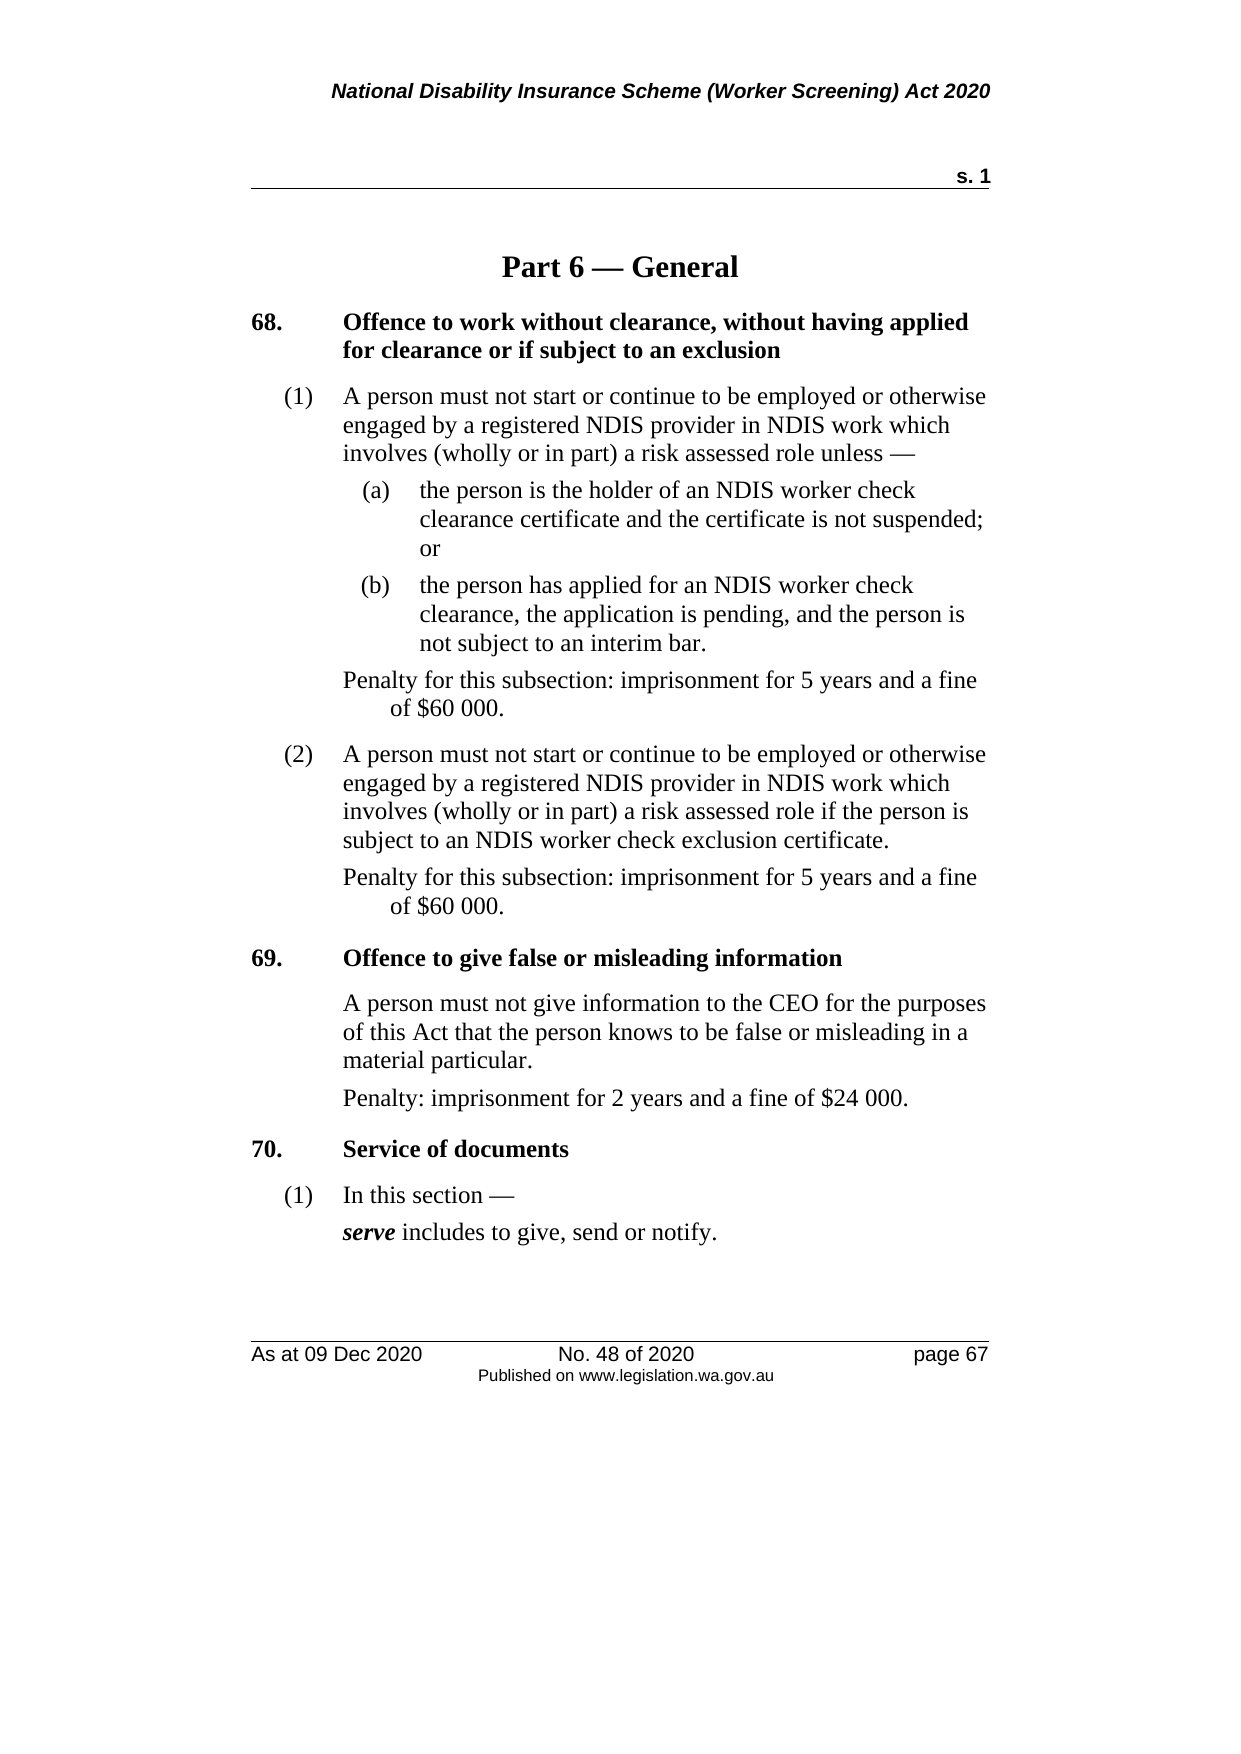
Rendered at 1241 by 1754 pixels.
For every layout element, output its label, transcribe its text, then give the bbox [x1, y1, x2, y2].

text serve includes to give, send or notify. [251, 1217, 989, 1246]
text (a) the person is the holder of an NDIS worker check clearance certificate and the certificate is not suspended; or [251, 476, 989, 562]
subtitle Part 6 — General [251, 248, 989, 284]
text (2) A person must not start or continue to be employed or otherwise engaged by a registered NDIS provider in NDIS work which involves (wholly or in part) a risk assessed role if the person is subject to an NDIS worker check exclusion certificate. [251, 739, 989, 854]
text Penalty: imprisonment for 2 years and a fine of $24 000. [251, 1083, 989, 1111]
text A person must not give information to the CEO for the purposes of this Act that the person knows to be false or misleading in a material particular. [251, 988, 989, 1074]
text (1) In this section — [251, 1180, 989, 1208]
text Penalty for this subsection: imprisonment for 5 years and a fine of $60 000. [251, 862, 989, 920]
subtitle 69. Offence to give false or misleading information [251, 943, 989, 971]
subtitle 70. Service of documents [251, 1134, 989, 1163]
text (1) A person must not start or continue to be employed or otherwise engaged by a registered NDIS provider in NDIS work which involves (wholly or in part) a risk assessed role unless — [251, 381, 989, 467]
subtitle 68. Offence to work without clearance, without having applied for clearance or if subject to an exclusion [251, 307, 989, 364]
text (b) the person has applied for an NDIS worker check clearance, the application is pending, and the person is not subject to an interim bar. [251, 570, 989, 656]
text Penalty for this subsection: imprisonment for 5 years and a fine of $60 000. [251, 665, 989, 722]
